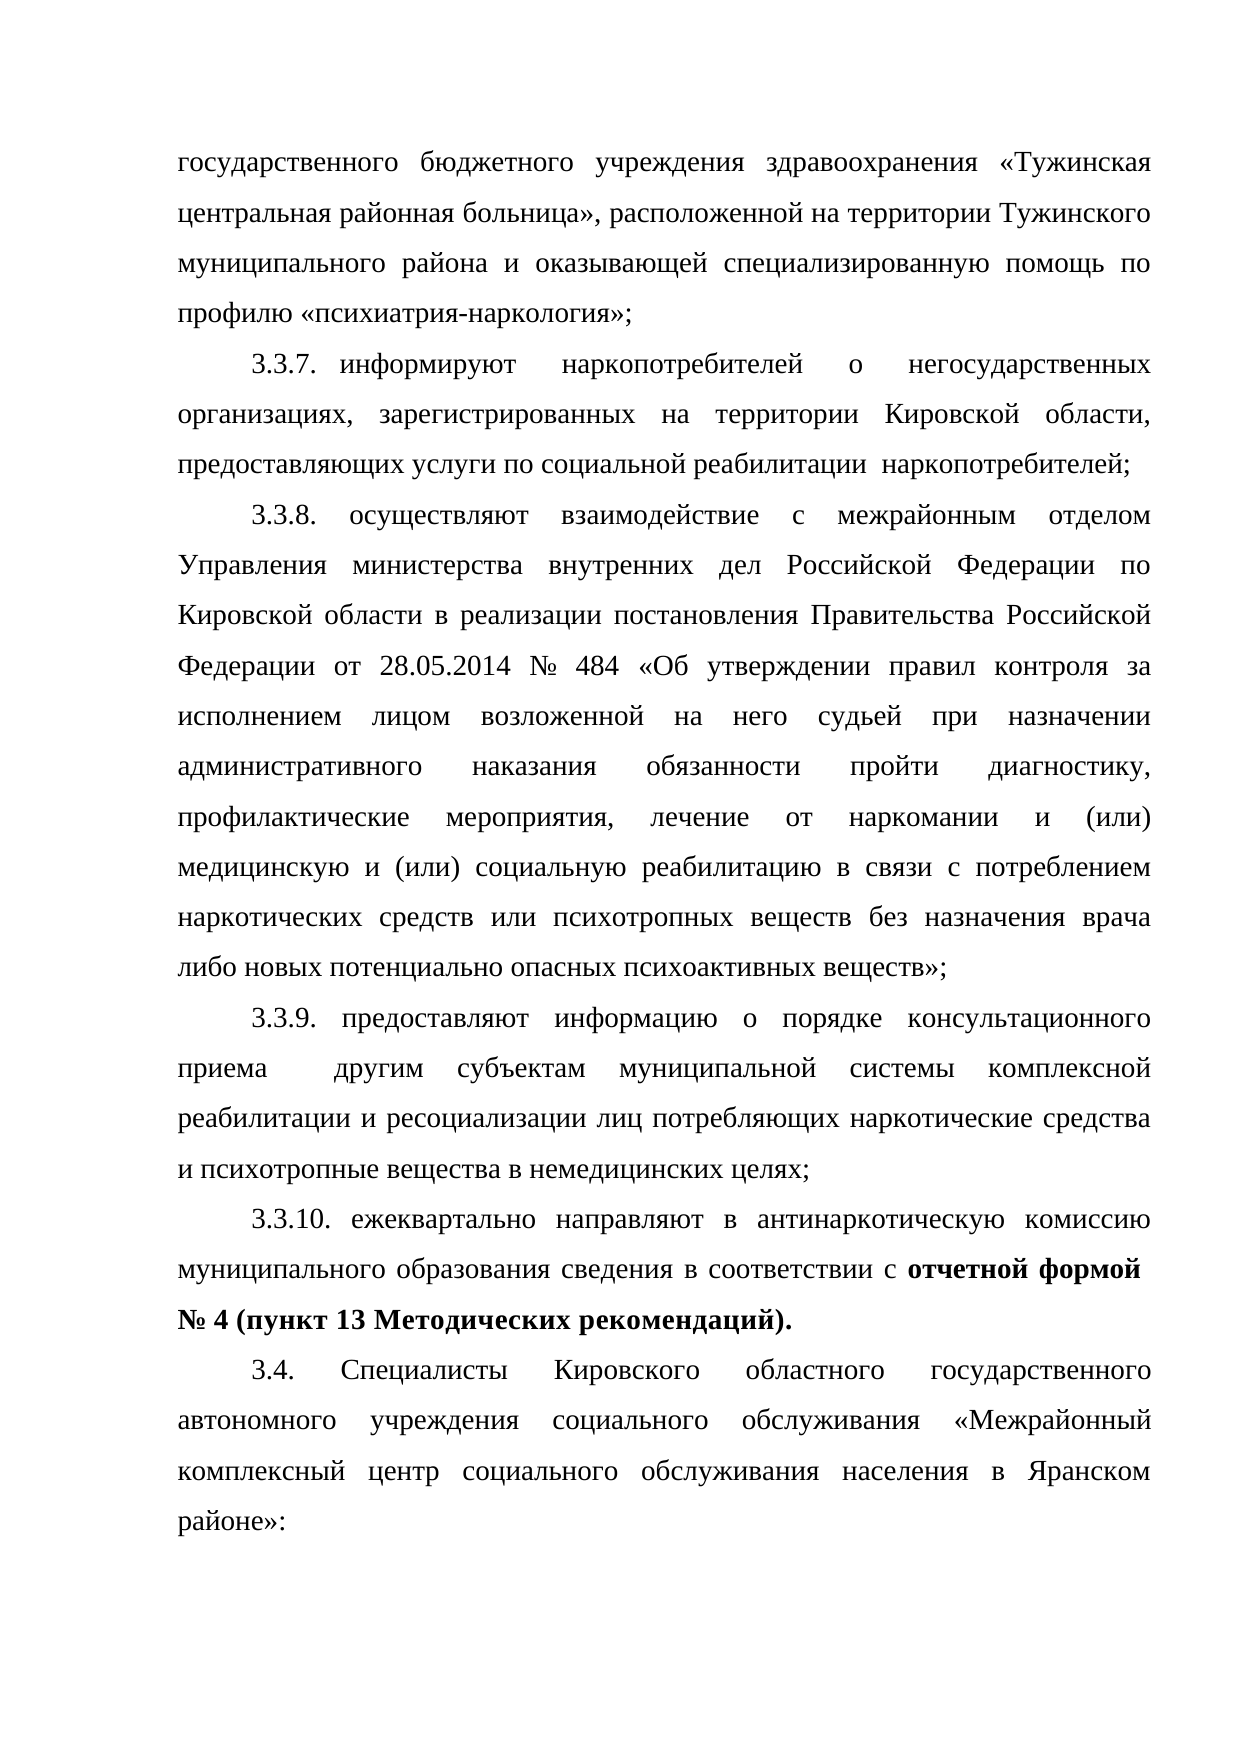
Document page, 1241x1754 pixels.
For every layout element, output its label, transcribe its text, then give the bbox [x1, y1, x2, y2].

text 3.3.8. осуществляют взаимодействие с межрайонным отделом Управления министерства внутренних дел Российской Федерации по Кировской области в реализации постановления Правительства Российской Федерации от 28.05.2014 № 484 «Об утверждении правил контроля за исполнением лицом возложенной на него судьей при назначении административного наказания обязанности пройти диагностику, профилактические мероприятия, лечение от наркомании и (или) медицинскую и (или) социальную реабилитацию в связи с потреблением наркотических средств или психотропных веществ без назначения врача либо новых потенциально опасных психоактивных веществ»; [177, 497, 1152, 983]
text 3.4. Специалисты Кировского областного государственного автономного учреждения социального обслуживания «Межрайонный комплексный центр социального обслуживания населения в Яранском районе»: [177, 1352, 1152, 1537]
text 3.3.10. ежеквартально направляют в антинаркотическую комиссию муниципального образования сведения в соответствии с отчетной формой № 4 (пункт 13 Методических рекомендаций). [177, 1201, 1152, 1335]
text 3.3.7. информируют наркопотребителей о негосударственных организациях, зарегистрированных на территории Кировской области, предоставляющих услуги по социальной реабилитации наркопотребителей; [177, 346, 1152, 480]
text 3.3.9. предоставляют информацию о порядке консультационного приема другим субъектам муниципальной системы комплексной реабилитации и ресоциализации лиц потребляющих наркотические средства и психотропные вещества в немедицинских целях; [177, 1000, 1152, 1184]
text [177, 144, 1152, 329]
